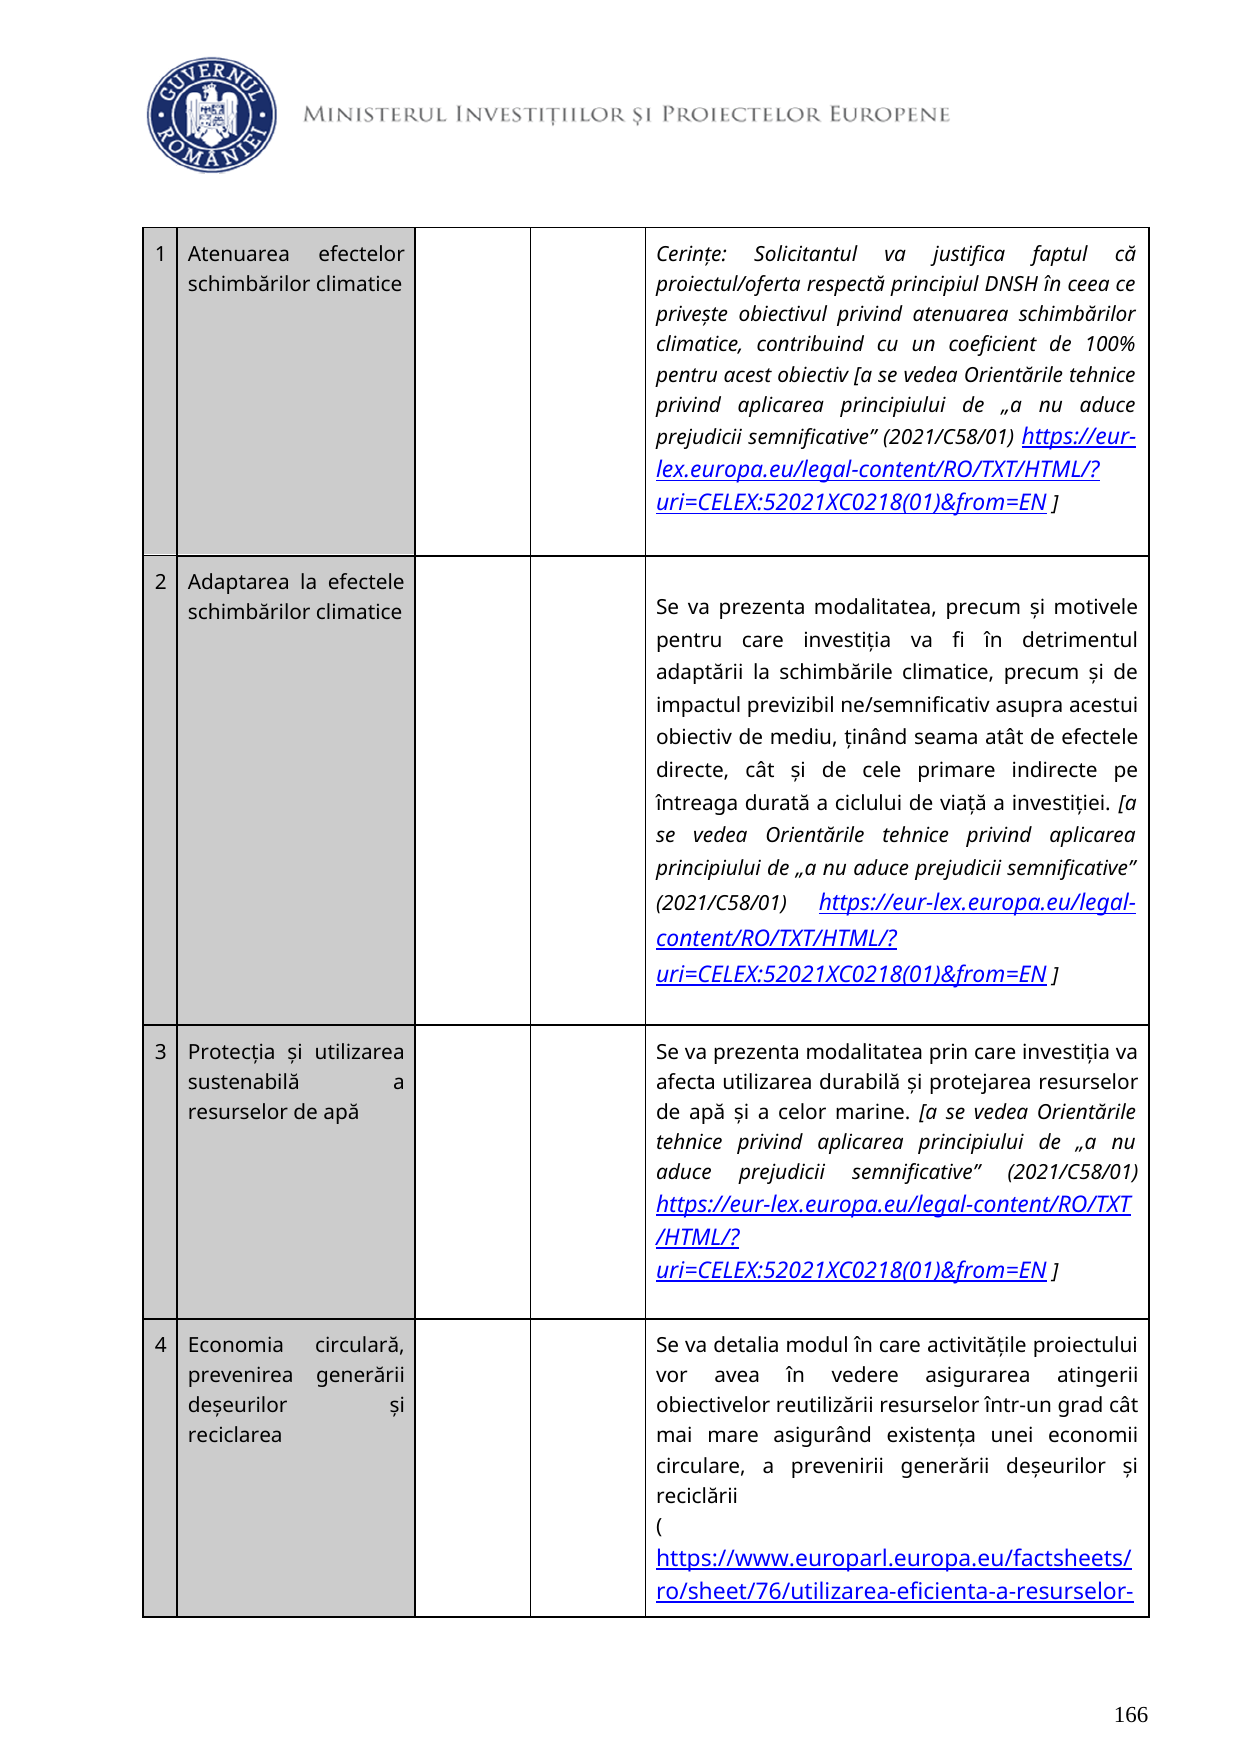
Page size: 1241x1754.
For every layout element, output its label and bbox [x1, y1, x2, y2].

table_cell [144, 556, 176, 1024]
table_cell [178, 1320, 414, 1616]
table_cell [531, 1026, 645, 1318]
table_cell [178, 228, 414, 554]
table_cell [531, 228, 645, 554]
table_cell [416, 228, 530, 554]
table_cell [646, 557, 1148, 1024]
picture [142, 52, 1088, 174]
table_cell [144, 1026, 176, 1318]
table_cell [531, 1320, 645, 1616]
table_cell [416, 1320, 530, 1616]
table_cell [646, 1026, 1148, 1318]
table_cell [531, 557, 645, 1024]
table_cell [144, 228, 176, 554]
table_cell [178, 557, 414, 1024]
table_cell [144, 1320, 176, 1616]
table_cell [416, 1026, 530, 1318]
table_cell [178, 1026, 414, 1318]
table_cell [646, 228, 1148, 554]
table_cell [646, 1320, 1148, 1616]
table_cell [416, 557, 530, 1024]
